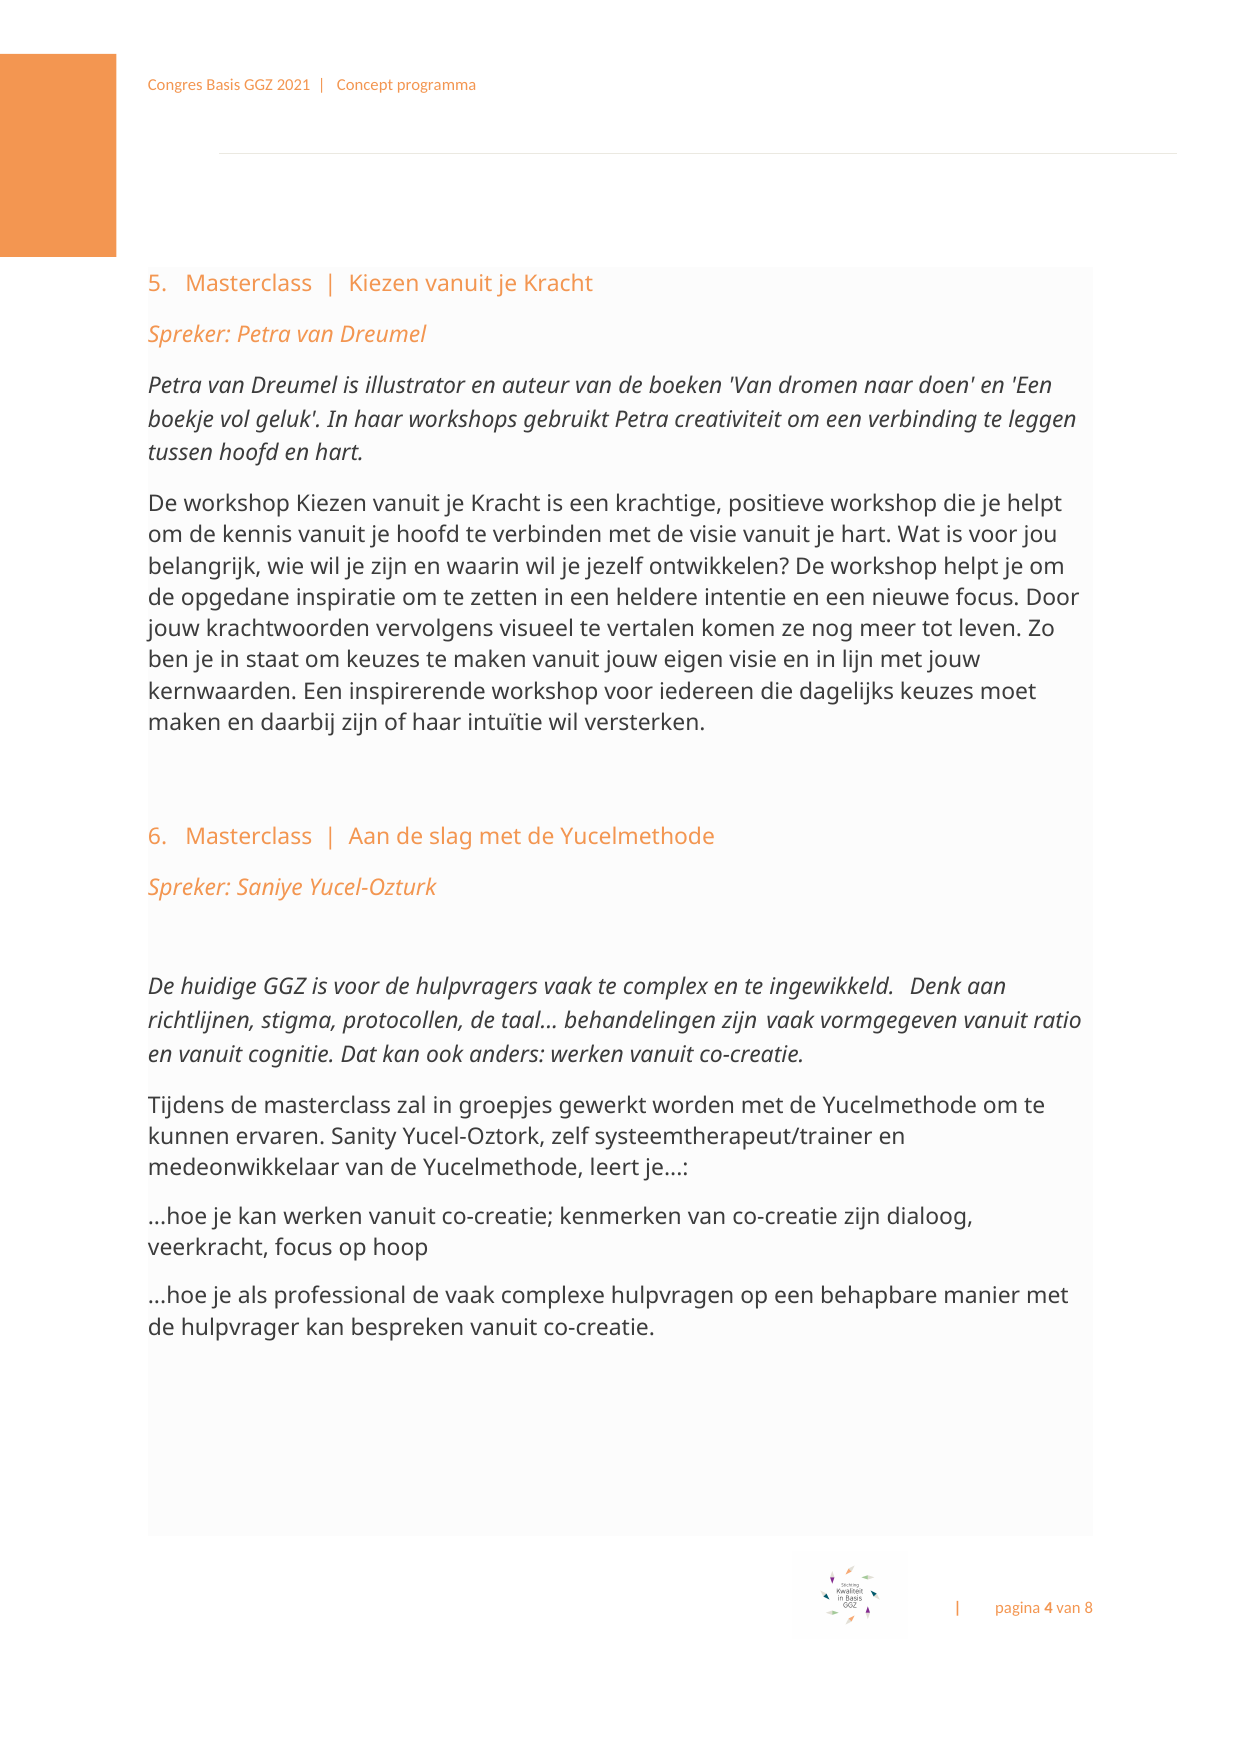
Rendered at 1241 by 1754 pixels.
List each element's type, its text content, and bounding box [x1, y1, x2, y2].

subtitle Masterclass | Kiezen vanuit je Kracht [148, 267, 1093, 298]
subtitle De huidige GGZ is voor de hulpvragers vaak te complex en te ingewikkeld. Denk aan richtlijnen, stigma, protocollen, de taal... behandelingen zijn vaak vormgegeven vanuit ratio en vanuit cognitie. Dat kan ook anders: werken vanuit co-creatie. [148, 970, 1093, 1069]
picture [791, 1551, 909, 1639]
text Tijdens de masterclass zal in groepjes gewerkt worden met de Yucelmethode om te kunnen ervaren. Sanity Yucel-Oztork, zelf systeemtherapeut/trainer en medeonwikkelaar van de Yucelmethode, leert je...: [148, 1089, 1093, 1182]
text ...hoe je als professional de vaak complexe hulpvragen op een behapbare manier met de hulpvrager kan bespreken vanuit co-creatie. [148, 1279, 1093, 1342]
subtitle Spreker: Saniye Yucel-Ozturk [148, 871, 1093, 902]
text ...hoe je kan werken vanuit co-creatie; kenmerken van co-creatie zijn dialoog, veerkracht, focus op hoop [148, 1200, 1093, 1262]
subtitle Petra van Dreumel is illustrator en auteur van de boeken 'Van dromen naar doen' en 'Een boekje vol geluk'. In haar workshops gebruikt Petra creativiteit om een verbinding te leggen tussen hoofd en hart. [148, 369, 1093, 467]
text De workshop Kiezen vanuit je Kracht is een krachtige, positieve workshop die je helpt om de kennis vanuit je hoofd te verbinden met de visie vanuit je hart. Wat is voor jou belangrijk, wie wil je zijn en waarin wil je jezelf ontwikkelen? De workshop helpt je om de opgedane inspiratie om te zetten in een heldere intentie en een nieuwe focus. Door jouw krachtwoorden vervolgens visueel te vertalen komen ze nog meer tot leven. Zo ben je in staat om keuzes te maken vanuit jouw eigen visie en in lijn met jouw kernwaarden. Een inspirerende workshop voor iedereen die dagelijks keuzes moet maken en daarbij zijn of haar intuïtie wil versterken. [148, 487, 1093, 737]
subtitle Spreker: Petra van Dreumel [148, 318, 1093, 349]
subtitle Masterclass | Aan de slag met de Yucelmethode [148, 820, 1093, 851]
